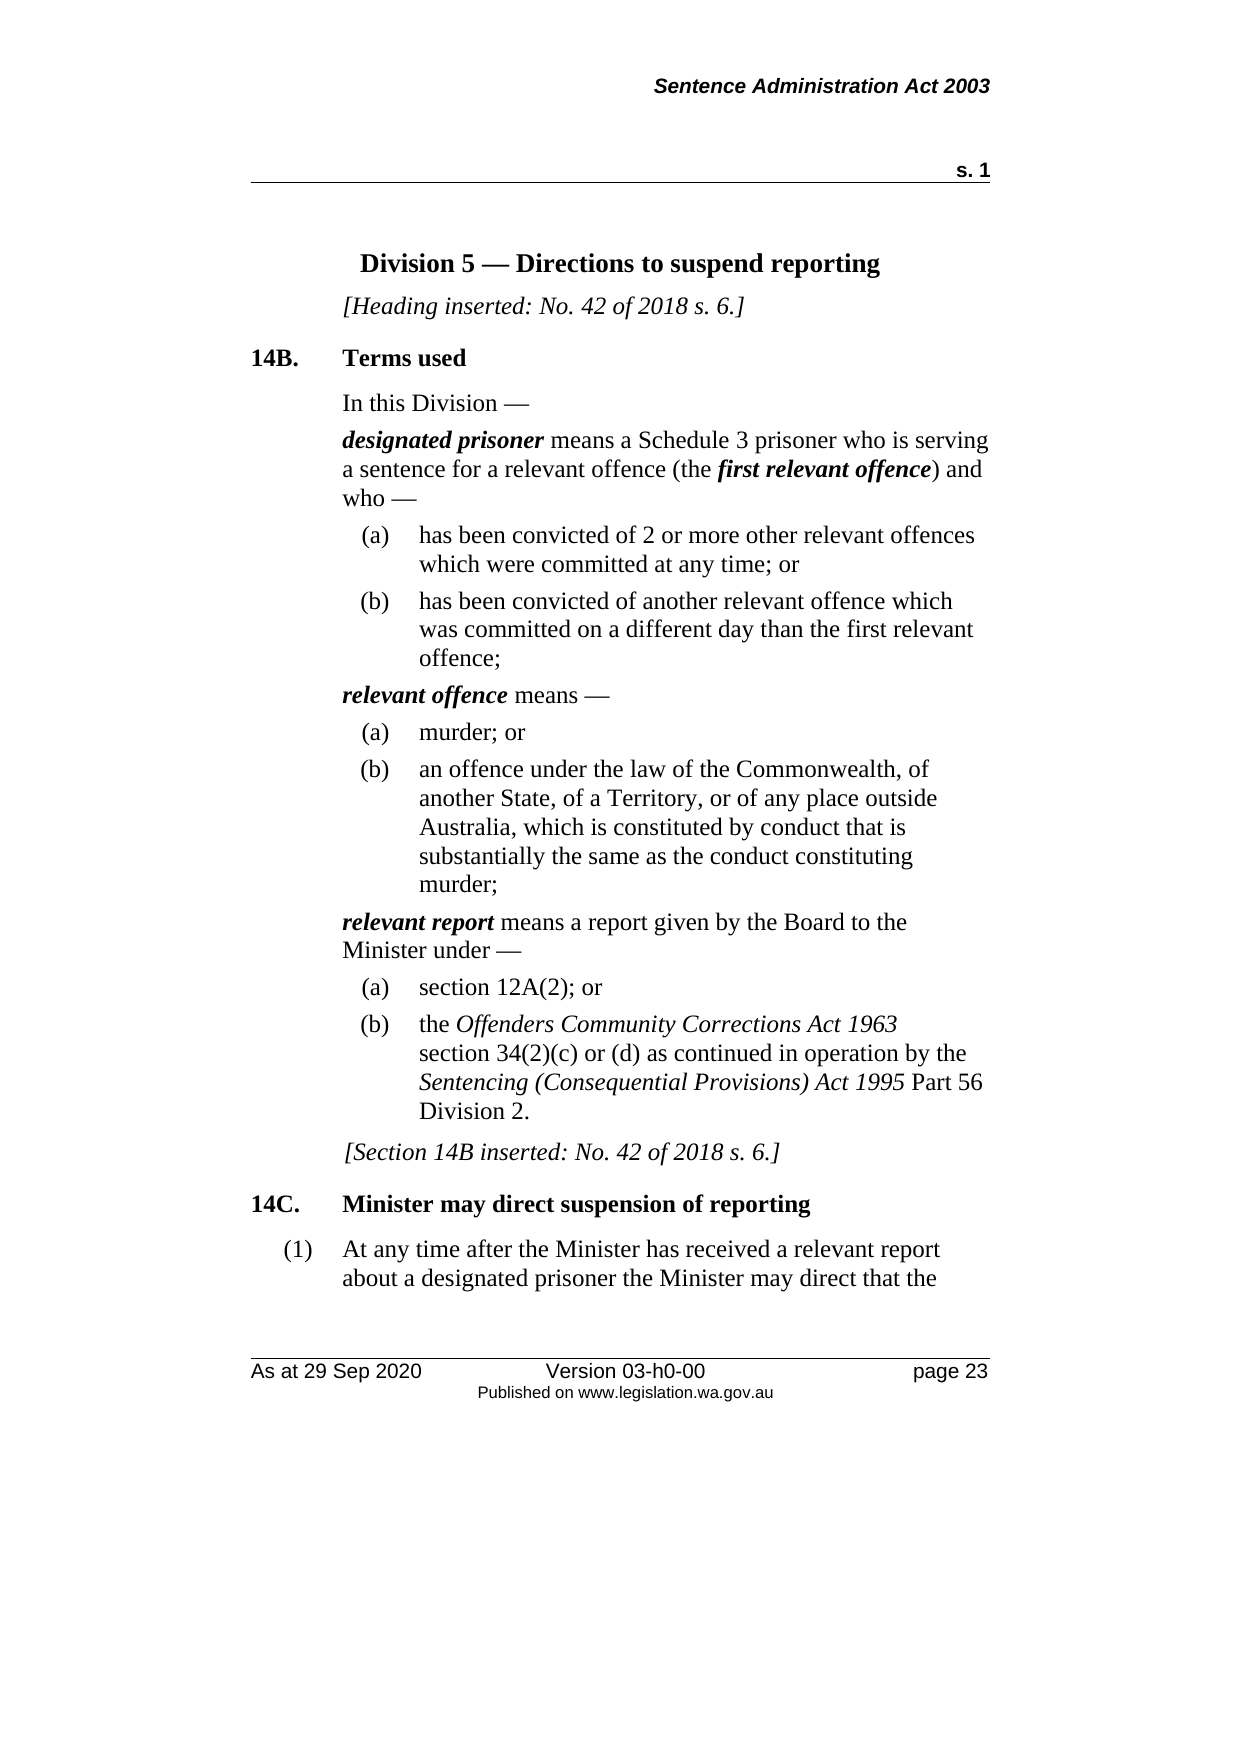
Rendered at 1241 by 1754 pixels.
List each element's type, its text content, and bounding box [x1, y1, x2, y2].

text (b) the Offenders Community Corrections Act 1963 section 34(2)(c) or (d) as continued in operation by the Sentencing (Consequential Provisions) Act 1995 Part 56 Division 2. [251, 1009, 990, 1124]
subtitle Division 5 — Directions to suspend reporting [251, 247, 990, 279]
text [251, 1234, 990, 1292]
text (a) murder; or [251, 717, 990, 746]
text relevant offence means — [251, 680, 990, 709]
text relevant report means a report given by the Board to the Minister under — [251, 907, 990, 964]
text (a) section 12A(2); or [251, 972, 990, 1001]
subtitle 14C. Minister may direct suspension of reporting [251, 1189, 990, 1217]
text (b) has been convicted of another relevant offence which was committed on a different day than the first relevant offence; [251, 586, 990, 672]
text (a) has been convicted of 2 or more other relevant offences which were committed at any time; or [251, 520, 990, 577]
subtitle [Heading inserted: No. 42 of 2018 s. 6.] [251, 291, 990, 320]
text [Section 14B inserted: No. 42 of 2018 s. 6.] [251, 1137, 990, 1166]
text In this Division — [251, 388, 990, 417]
subtitle 14B. Terms used [251, 343, 990, 372]
text designated prisoner means a Schedule 3 prisoner who is serving a sentence for a relevant offence (the first relevant offence) and who — [251, 425, 990, 512]
text (b) an offence under the law of the Commonwealth, of another State, of a Territory, or of any place outside Australia, which is constituted by conduct that is substantially the same as the conduct constituting murder; [251, 754, 990, 898]
